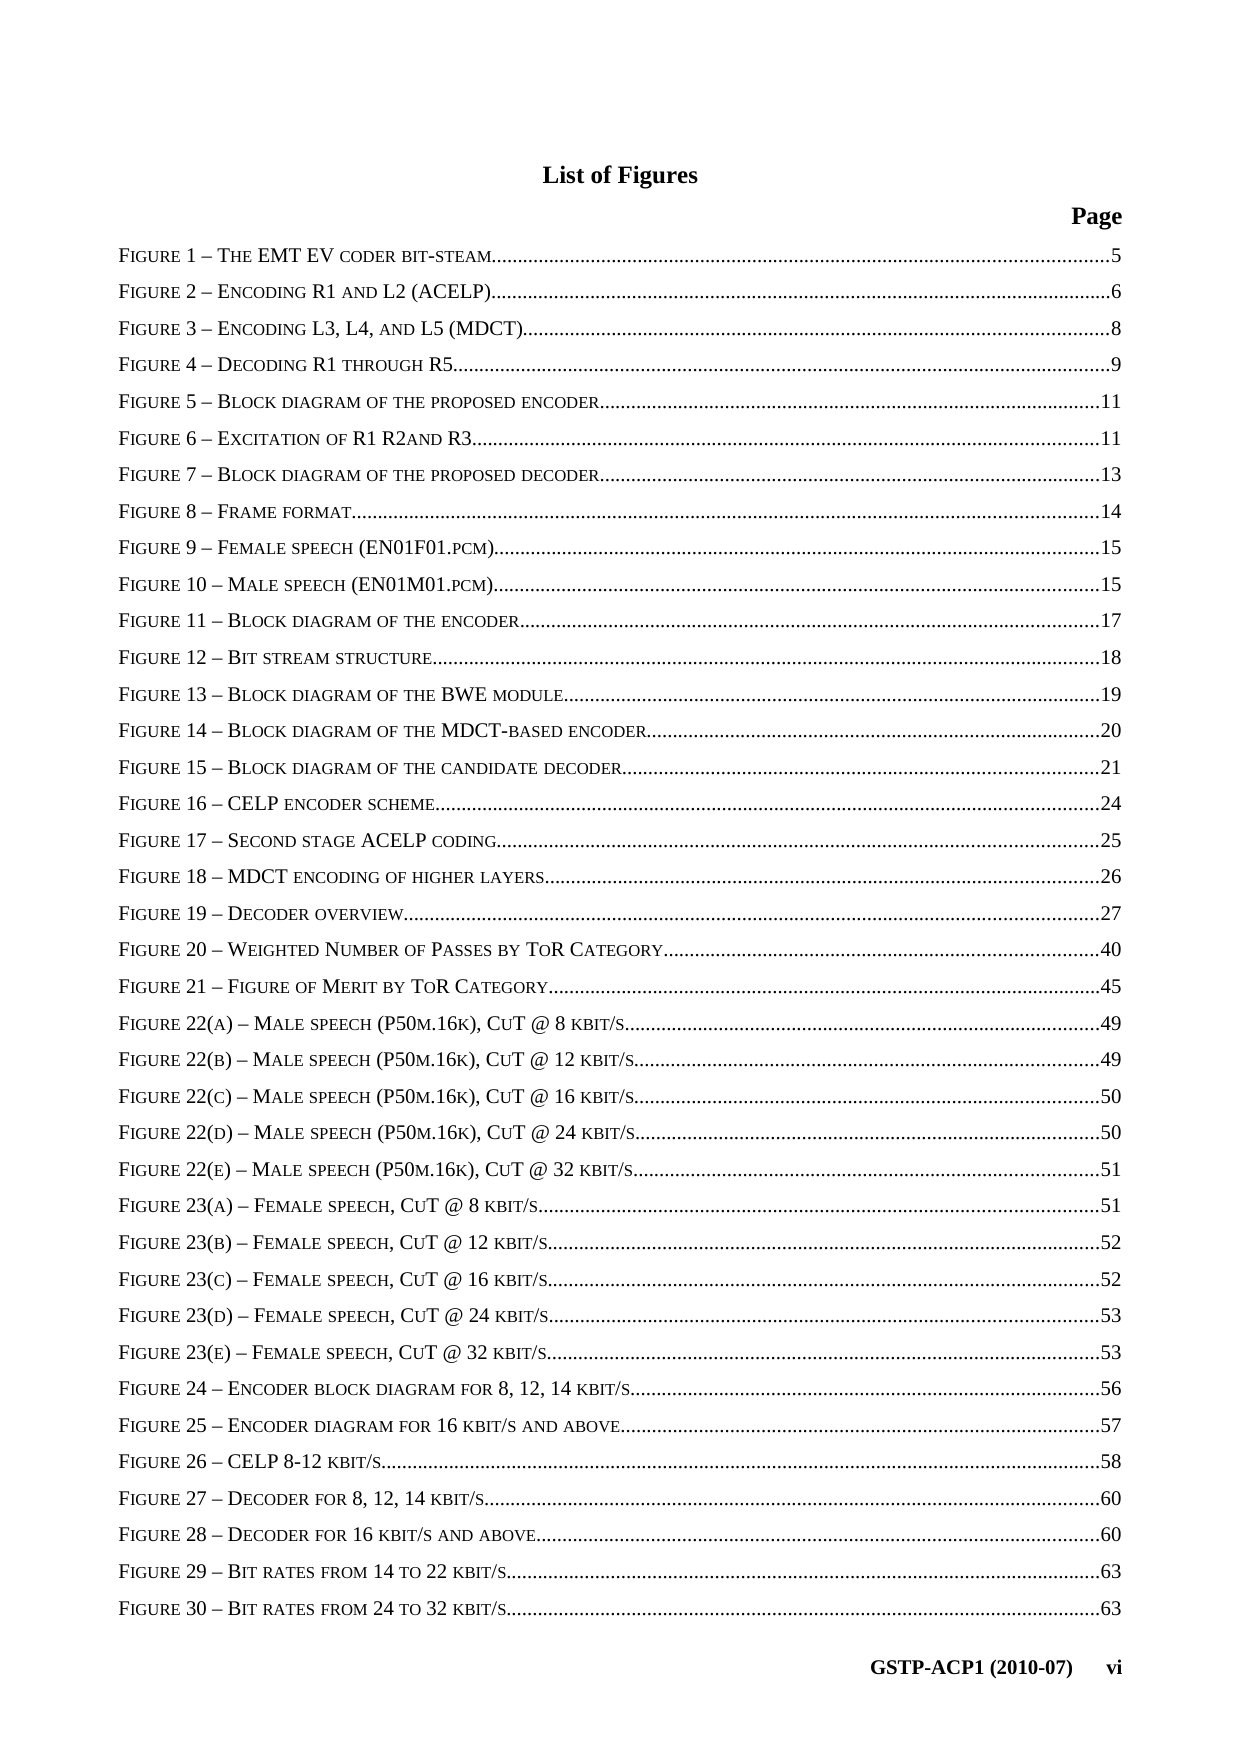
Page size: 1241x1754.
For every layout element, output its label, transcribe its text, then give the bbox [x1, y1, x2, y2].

table_header Page [107, 189, 1133, 230]
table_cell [107, 230, 1133, 1636]
text List of Figures [118, 160, 1122, 189]
